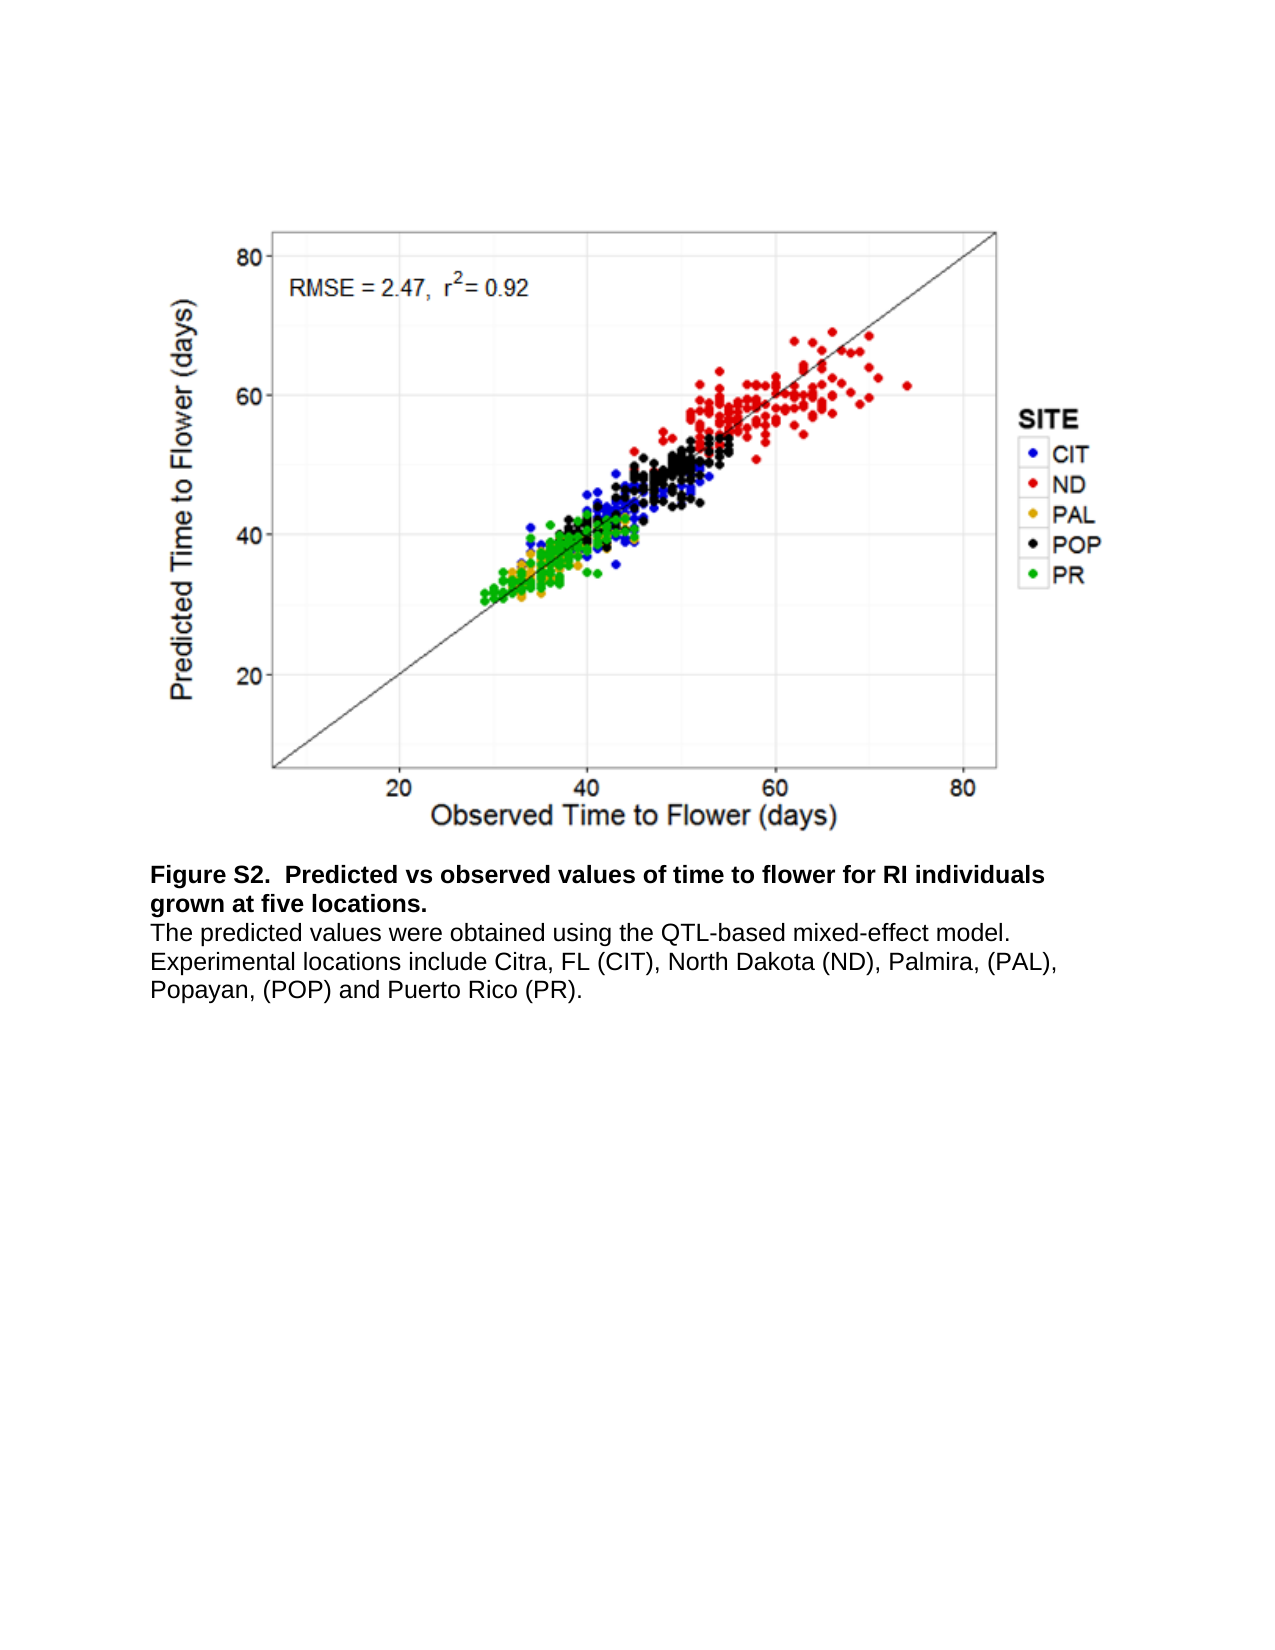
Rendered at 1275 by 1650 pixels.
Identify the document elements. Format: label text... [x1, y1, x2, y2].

text Figure S2. Predicted vs observed values of time to flower for RI individuals grown at five locations. [150, 860, 1125, 918]
picture [150, 207, 1113, 861]
text The predicted values were obtained using the QTL-based mixed-effect model. Experimental locations include Citra, FL (CIT), North Dakota (ND), Palmira, (PAL), Popayan, (POP) and Puerto Rico (PR). [150, 918, 1125, 1004]
